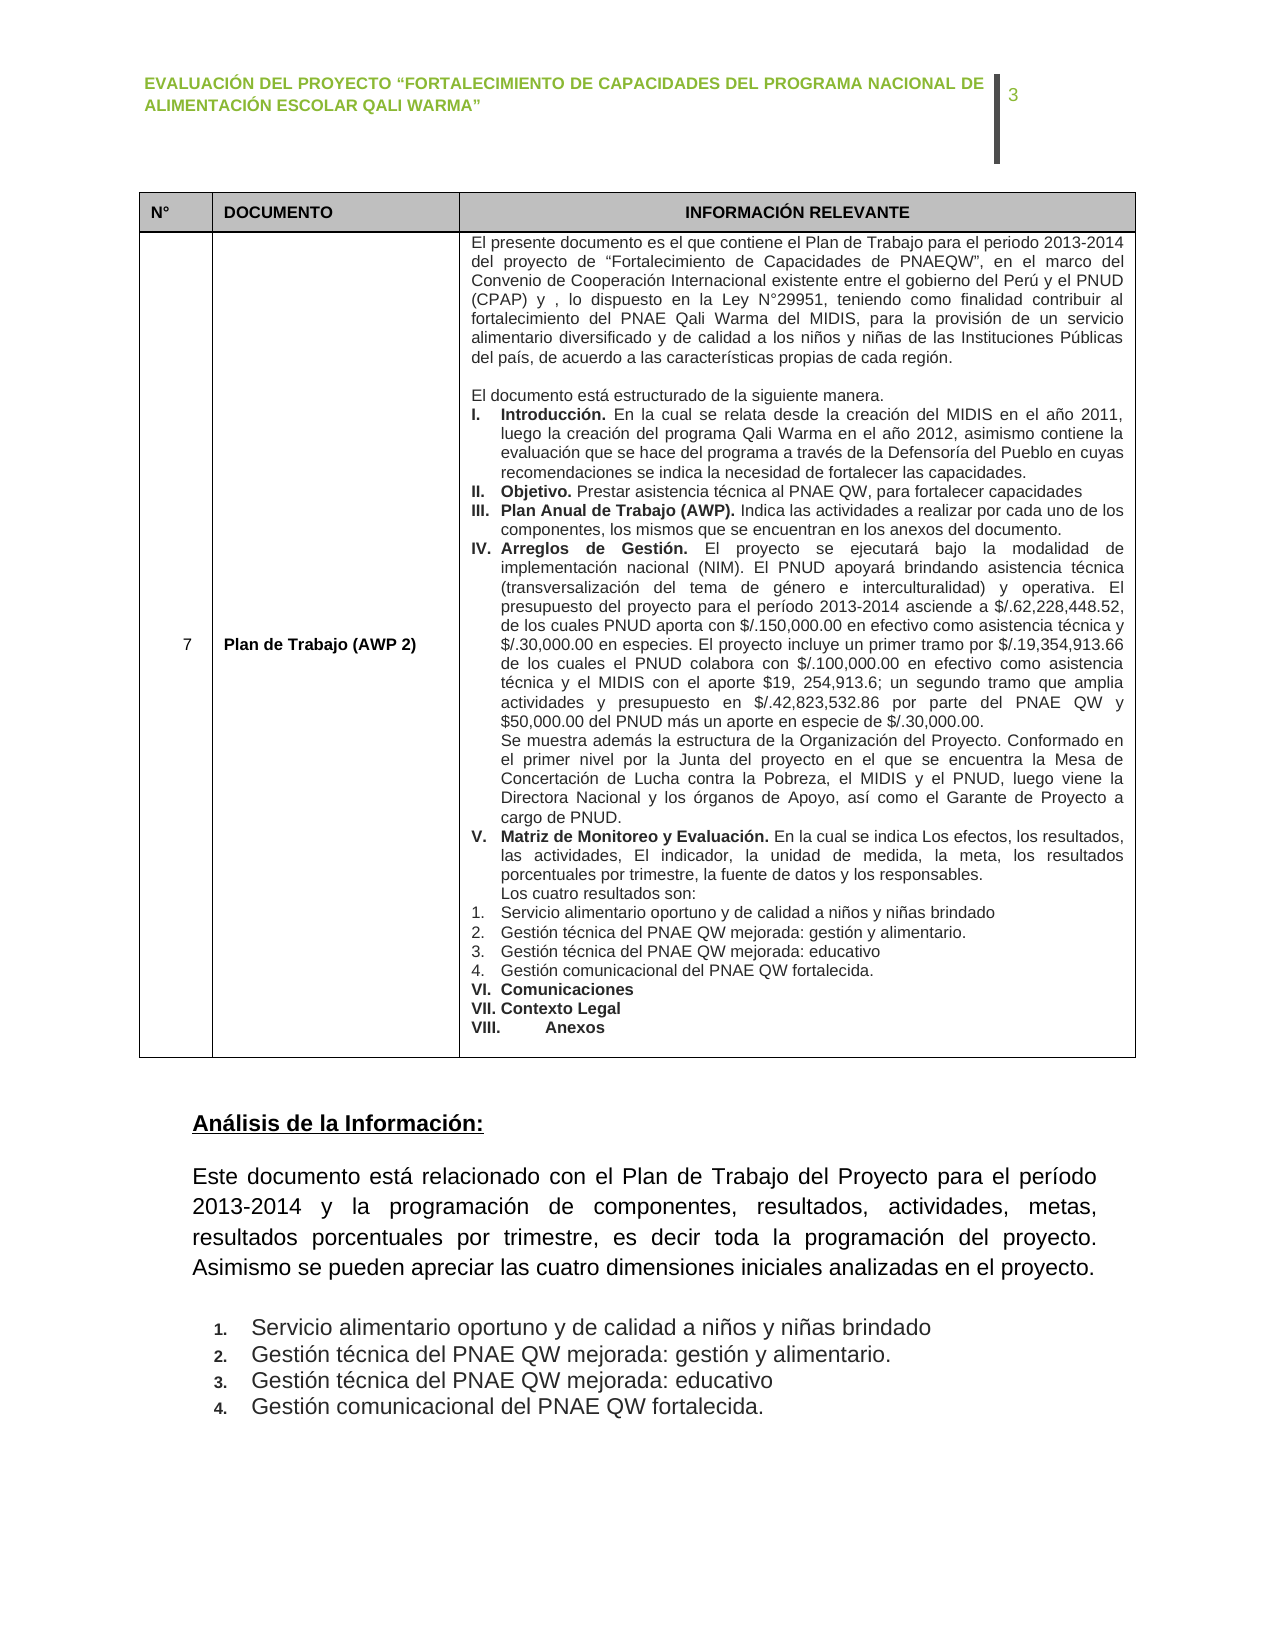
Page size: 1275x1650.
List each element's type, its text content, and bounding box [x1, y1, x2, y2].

list Este documento está relacionado con el Plan de Trabajo del Proyecto para el período 2013-2014 y la programación de componentes, resultados, actividades, metas, resultados porcentuales por trimestre, es decir toda la programación del proyecto. Asimismo se pueden apreciar las cuatro dimensiones iniciales analizadas en el proyecto. [192, 1163, 1098, 1280]
list Gestión comunicacional del PNAE QW fortalecida. [213, 1393, 1098, 1419]
list Gestión técnica del PNAE QW mejorada: gestión y alimentario. [213, 1341, 1098, 1367]
list Análisis de la Información: [192, 1110, 1098, 1137]
table_cell 7 [140, 233, 212, 1057]
list Gestión técnica del PNAE QW mejorada: educativo [213, 1367, 1098, 1393]
table_header N° [140, 193, 212, 231]
list Servicio alimentario oportuno y de calidad a niños y niñas brindado [213, 1314, 1098, 1341]
table_header DOCUMENTO [213, 193, 459, 231]
table_cell El presente documento es el que contiene el Plan de Trabajo para el periodo 2013-2014 del proyecto de “Fortalecimiento de Capacidades de PNAEQW”, en el marco del Convenio de Cooperación Internacional existente entre el gobierno del Perú y el PNUD (CPAP) y , lo dispuesto en la Ley N°29951, teniendo como finalidad contribuir al fortalecimiento del PNAE Qali Warma del MIDIS, para la provisión de un servicio alimentario diversificado y de calidad a los niños y niñas de las Instituciones Públicas del país, de acuerdo a las características propias de cada región. El documento está estructurado de la siguiente manera. Introducción. En la cual se relata desde la creación del MIDIS en el año 2011, luego la creación del programa Qali Warma en el año 2012, asimismo contiene la evaluación que se hace del programa a través de la Defensoría del Pueblo en cuyas recomendaciones se indica la necesidad de fortalecer las capacidades. Objetivo. Prestar asistencia técnica al PNAE QW, para fortalecer capacidades Plan Anual de Trabajo (AWP). Indica las actividades a realizar por cada uno de los componentes, los mismos que se encuentran en los anexos del documento. Arreglos de Gestión. El proyecto se ejecutará bajo la modalidad de implementación nacional (NIM). El PNUD apoyará brindando asistencia técnica (transversalización del tema de género e interculturalidad) y operativa. El presupuesto del proyecto para el período 2013-2014 asciende a $/.62,228,448.52, de los cuales PNUD aporta con $/.150,000.00 en efectivo como asistencia técnica y $/.30,000.00 en especies. El proyecto incluye un primer tramo por $/.19,354,913.66 de los cuales el PNUD colabora con $/.100,000.00 en efectivo como asistencia técnica y el MIDIS con el aporte $19, 254,913.6; un segundo tramo que amplia actividades y presupuesto en $/.42,823,532.86 por parte del PNAE QW y $50,000.00 del PNUD más un aporte en especie de $/.30,000.00. Se muestra además la estructura de la Organización del Proyecto. Conformado en el primer nivel por la Junta del proyecto en el que se encuentra la Mesa de Concertación de Lucha contra la Pobreza, el MIDIS y el PNUD, luego viene la Directora Nacional y los órganos de Apoyo, así como el Garante de Proyecto a cargo de PNUD. Matriz de Monitoreo y Evaluación. En la cual se indica Los efectos, los resultados, las actividades, El indicador, la unidad de medida, la meta, los resultados porcentuales por trimestre, la fuente de datos y los responsables. Los cuatro resultados son: Servicio alimentario oportuno y de calidad a niños y niñas brindado Gestión técnica del PNAE QW mejorada: gestión y alimentario. Gestión técnica del PNAE QW mejorada: educativo Gestión comunicacional del PNAE QW fortalecida. Comunicaciones Contexto Legal Anexos [460, 233, 1135, 1057]
table_cell Plan de Trabajo (AWP 2) [213, 233, 459, 1057]
table_header INFORMACIÓN RELEVANTE [460, 193, 1135, 231]
